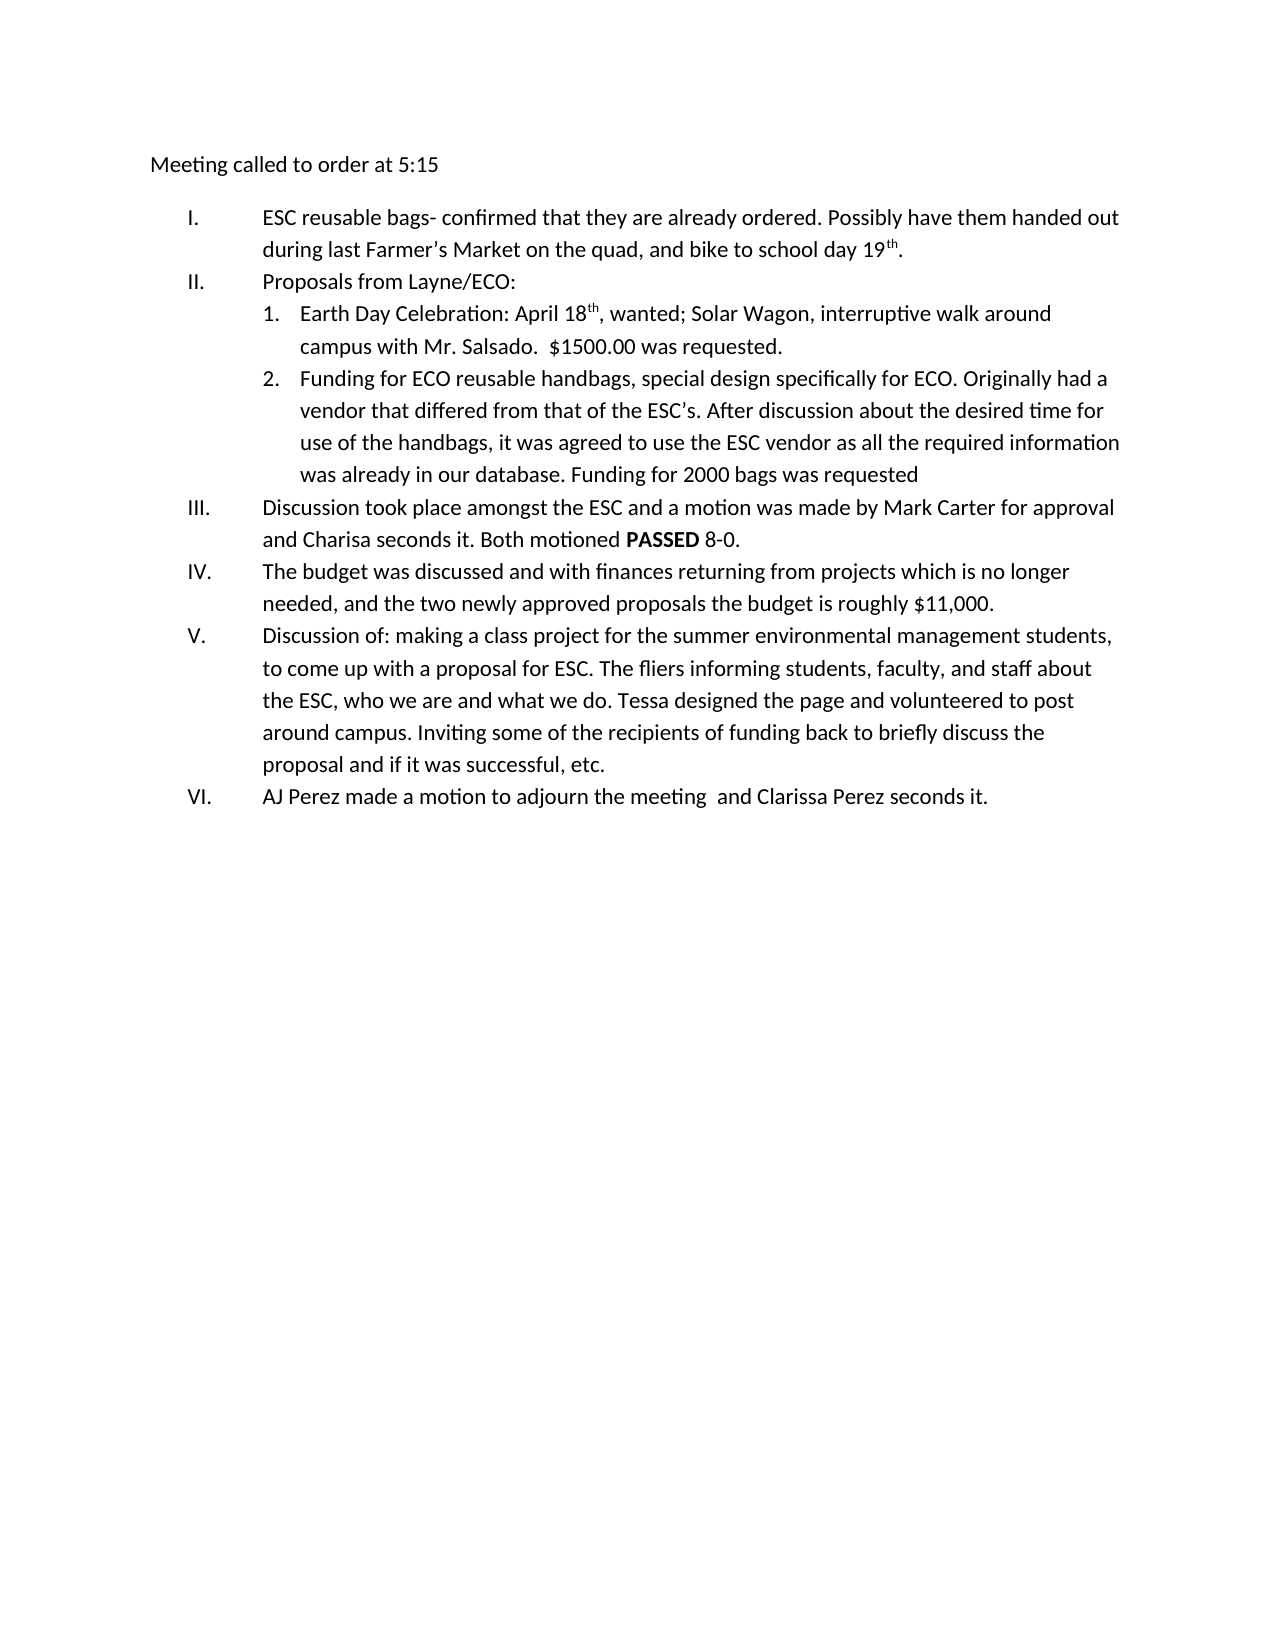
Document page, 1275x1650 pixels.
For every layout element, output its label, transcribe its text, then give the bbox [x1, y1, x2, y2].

list ESC reusable bags- confirmed that they are already ordered. Possibly have them handed out during last Farmer’s Market on the quad, and bike to school day 19th. [187, 203, 1125, 263]
list The budget was discussed and with finances returning from projects which is no longer needed, and the two newly approved proposals the budget is roughly $11,000. [187, 557, 1125, 617]
list Earth Day Celebration: April 18th, wanted; Solar Wagon, interruptive walk around campus with Mr. Salsado. $1500.00 was requested. [262, 299, 1125, 360]
list Discussion took place amongst the ESC and a motion was made by Mark Carter for approval and Charisa seconds it. Both motioned PASSED 8-0. [187, 493, 1125, 553]
list Funding for ECO reusable handbags, special design specifically for ECO. Originally had a vendor that differed from that of the ESC’s. After discussion about the desired time for use of the handbags, it was agreed to use the ESC vendor as all the required information was already in our database. Funding for 2000 bags was requested [262, 364, 1125, 488]
list Proposals from Layne/ECO: [187, 267, 1125, 295]
list AJ Perez made a motion to adjourn the meeting and Clarissa Perez seconds it. [187, 782, 1125, 810]
text Meeting called to order at 5:15 [150, 150, 1125, 178]
list Discussion of: making a class project for the summer environmental management students, to come up with a proposal for ESC. The fliers informing students, faculty, and staff about the ESC, who we are and what we do. Tessa designed the page and volunteered to post around campus. Inviting some of the recipients of funding back to briefly discuss the proposal and if it was successful, etc. [187, 621, 1125, 778]
